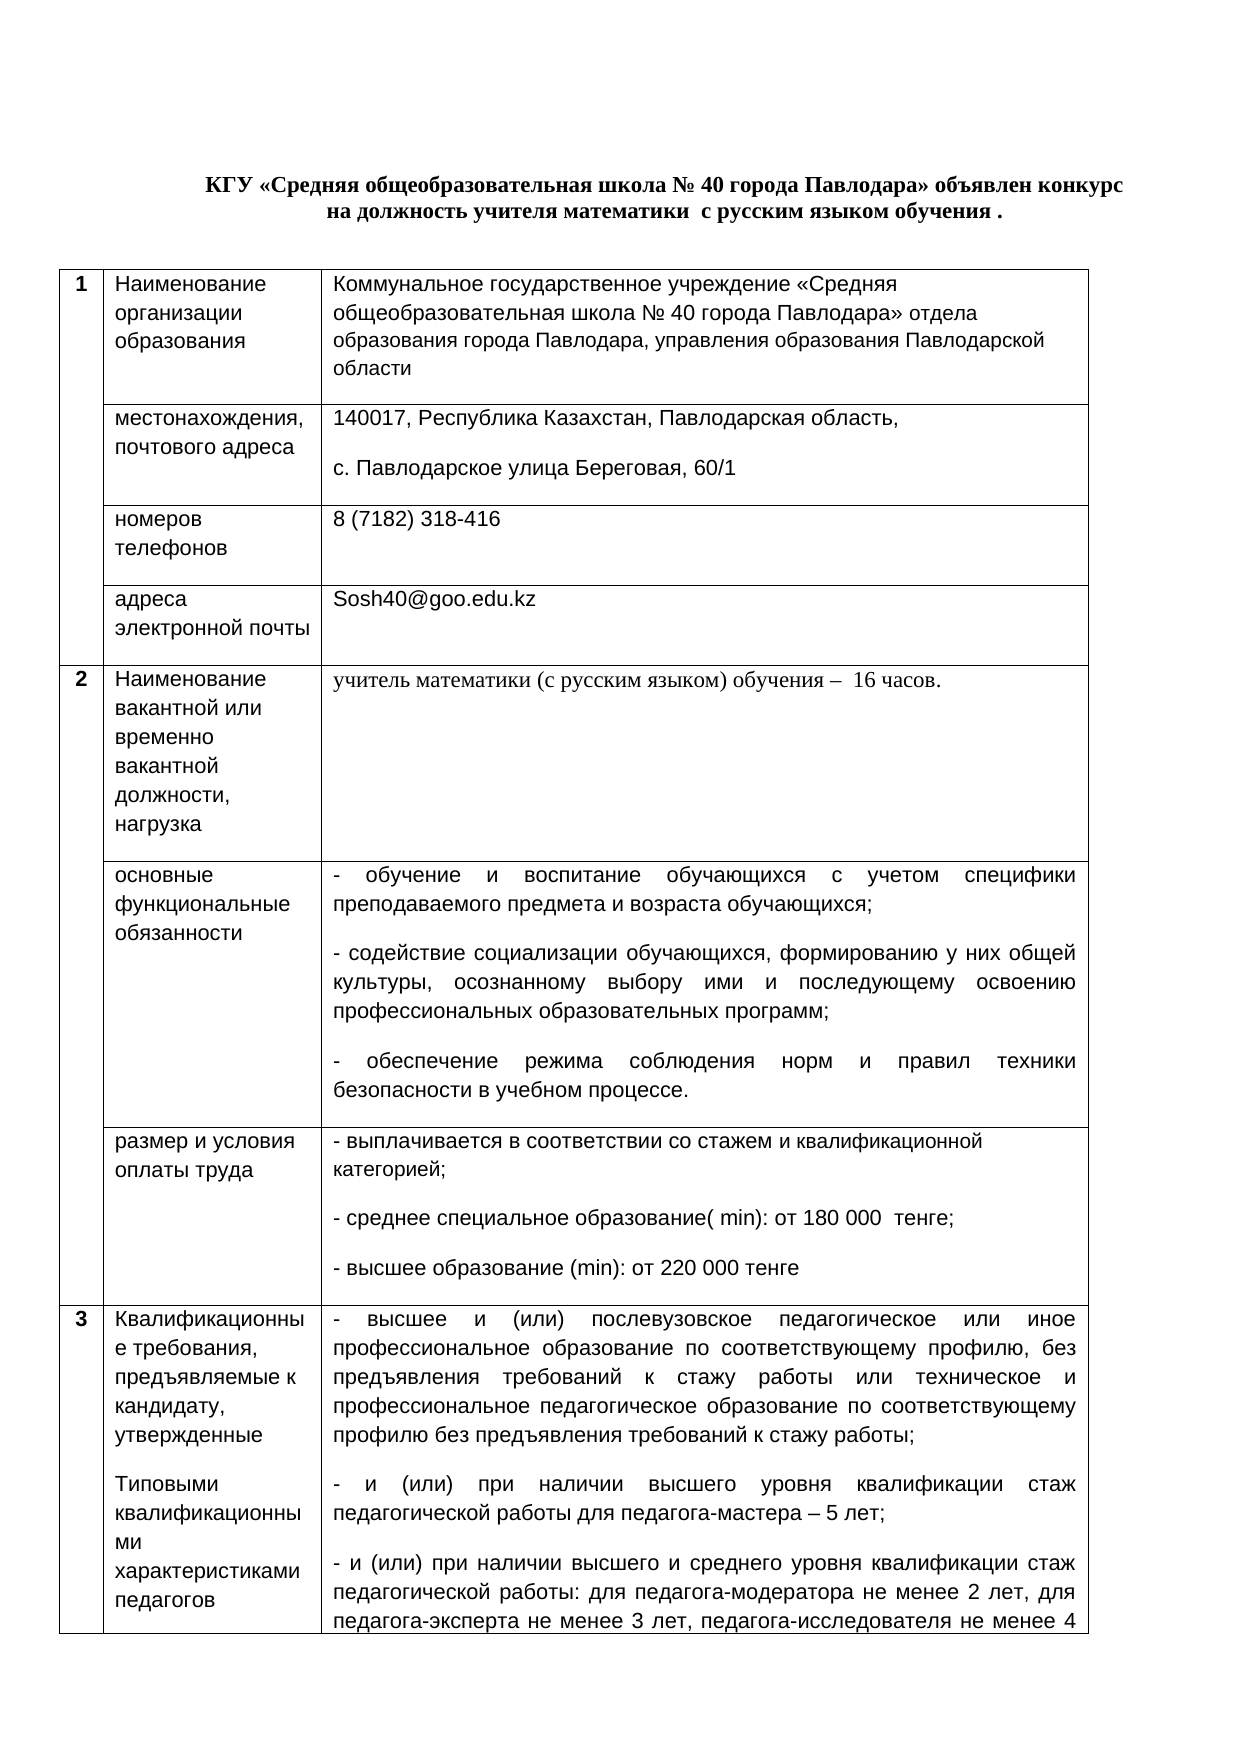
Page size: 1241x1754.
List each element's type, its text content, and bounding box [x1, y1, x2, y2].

table_cell адреса электронной почты [104, 586, 321, 665]
table_cell 2 [60, 666, 103, 1305]
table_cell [104, 1306, 321, 1633]
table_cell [322, 1306, 1088, 1633]
table_cell местонахождения, почтового адреса [104, 405, 321, 505]
table_cell основные функциональные обязанности [104, 862, 321, 1127]
table_header 1 [60, 270, 103, 665]
table_header Коммунальное государственное учреждение «Средняя общеобразовательная школа № 40 города Павлодара» отдела образования города Павлодара, управления образования Павлодарской области [322, 270, 1088, 404]
text на должность учителя математики с русским языком обучения . [177, 197, 1152, 224]
table_cell 140017, Республика Казахстан, Павлодарская область, с. Павлодарское улица Береговая, 60/1 [322, 405, 1088, 505]
table_cell - выплачивается в соответствии со стажем и квалификационной категорией; - среднее специальное образование( min): от 180 000 тенге; - высшее образование (min): от 220 000 тенге [322, 1128, 1088, 1305]
table_cell Наименование вакантной или временно вакантной должности, нагрузка [104, 666, 321, 861]
table_cell учитель математики (с русским языком) обучения – 16 часов. [322, 666, 1088, 861]
table_cell номеров телефонов [104, 506, 321, 585]
table_cell размер и условия оплаты труда [104, 1128, 321, 1305]
table_cell Sosh40@goo.edu.kz [322, 586, 1088, 665]
table_cell - обучение и воспитание обучающихся с учетом специфики преподаваемого предмета и возраста обучающихся; - содействие социализации обучающихся, формированию у них общей культуры, осознанному выбору ими и последующему освоению профессиональных образовательных программ; - обеспечение режима соблюдения норм и правил техники безопасности в учебном процессе. [322, 862, 1088, 1127]
table_cell 3 [60, 1306, 103, 1633]
text КГУ «Средняя общеобразовательная школа № 40 города Павлодара» объявлен конкурс [177, 171, 1152, 197]
table_header Наименование организации образования [104, 270, 321, 404]
table_cell 8 (7182) 318-416 [322, 506, 1088, 585]
